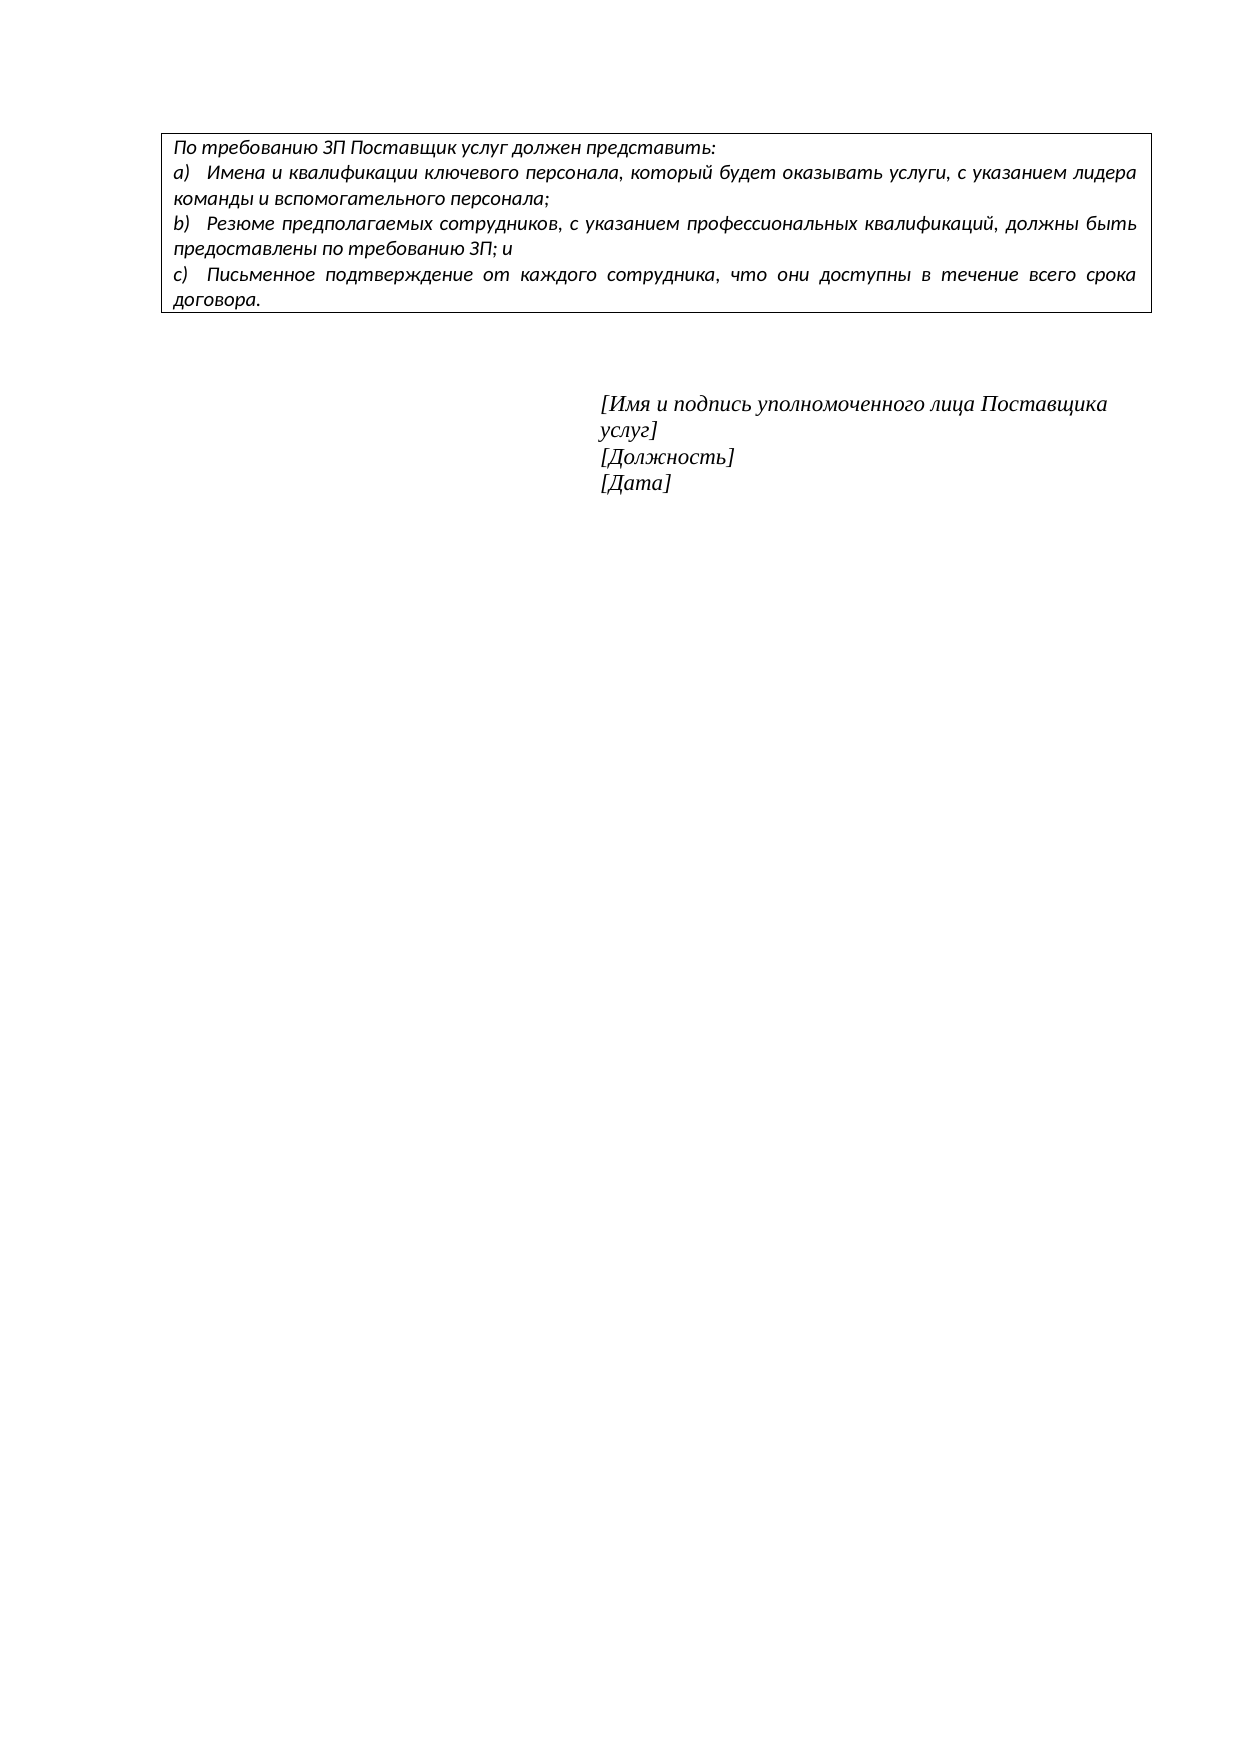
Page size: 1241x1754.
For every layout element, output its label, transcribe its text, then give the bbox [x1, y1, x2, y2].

text [Имя и подпись уполномоченного лица Поставщика услуг] [600, 390, 1152, 443]
text [Должность] [600, 443, 1152, 469]
text [Дата] [600, 469, 1152, 496]
table_header По требованию ЗП Поставщик услуг должен представить: a) Имена и квалификации ключевого персонала, который будет оказывать услуги, с указанием лидера команды и вспомогательного персонала; b) Резюме предполагаемых сотрудников, с указанием профессиональных квалификаций, должны быть предоставлены по требованию ЗП; и c) Письменное подтверждение от каждого сотрудника, что они доступны в течение всего срока договора. [162, 134, 1151, 312]
